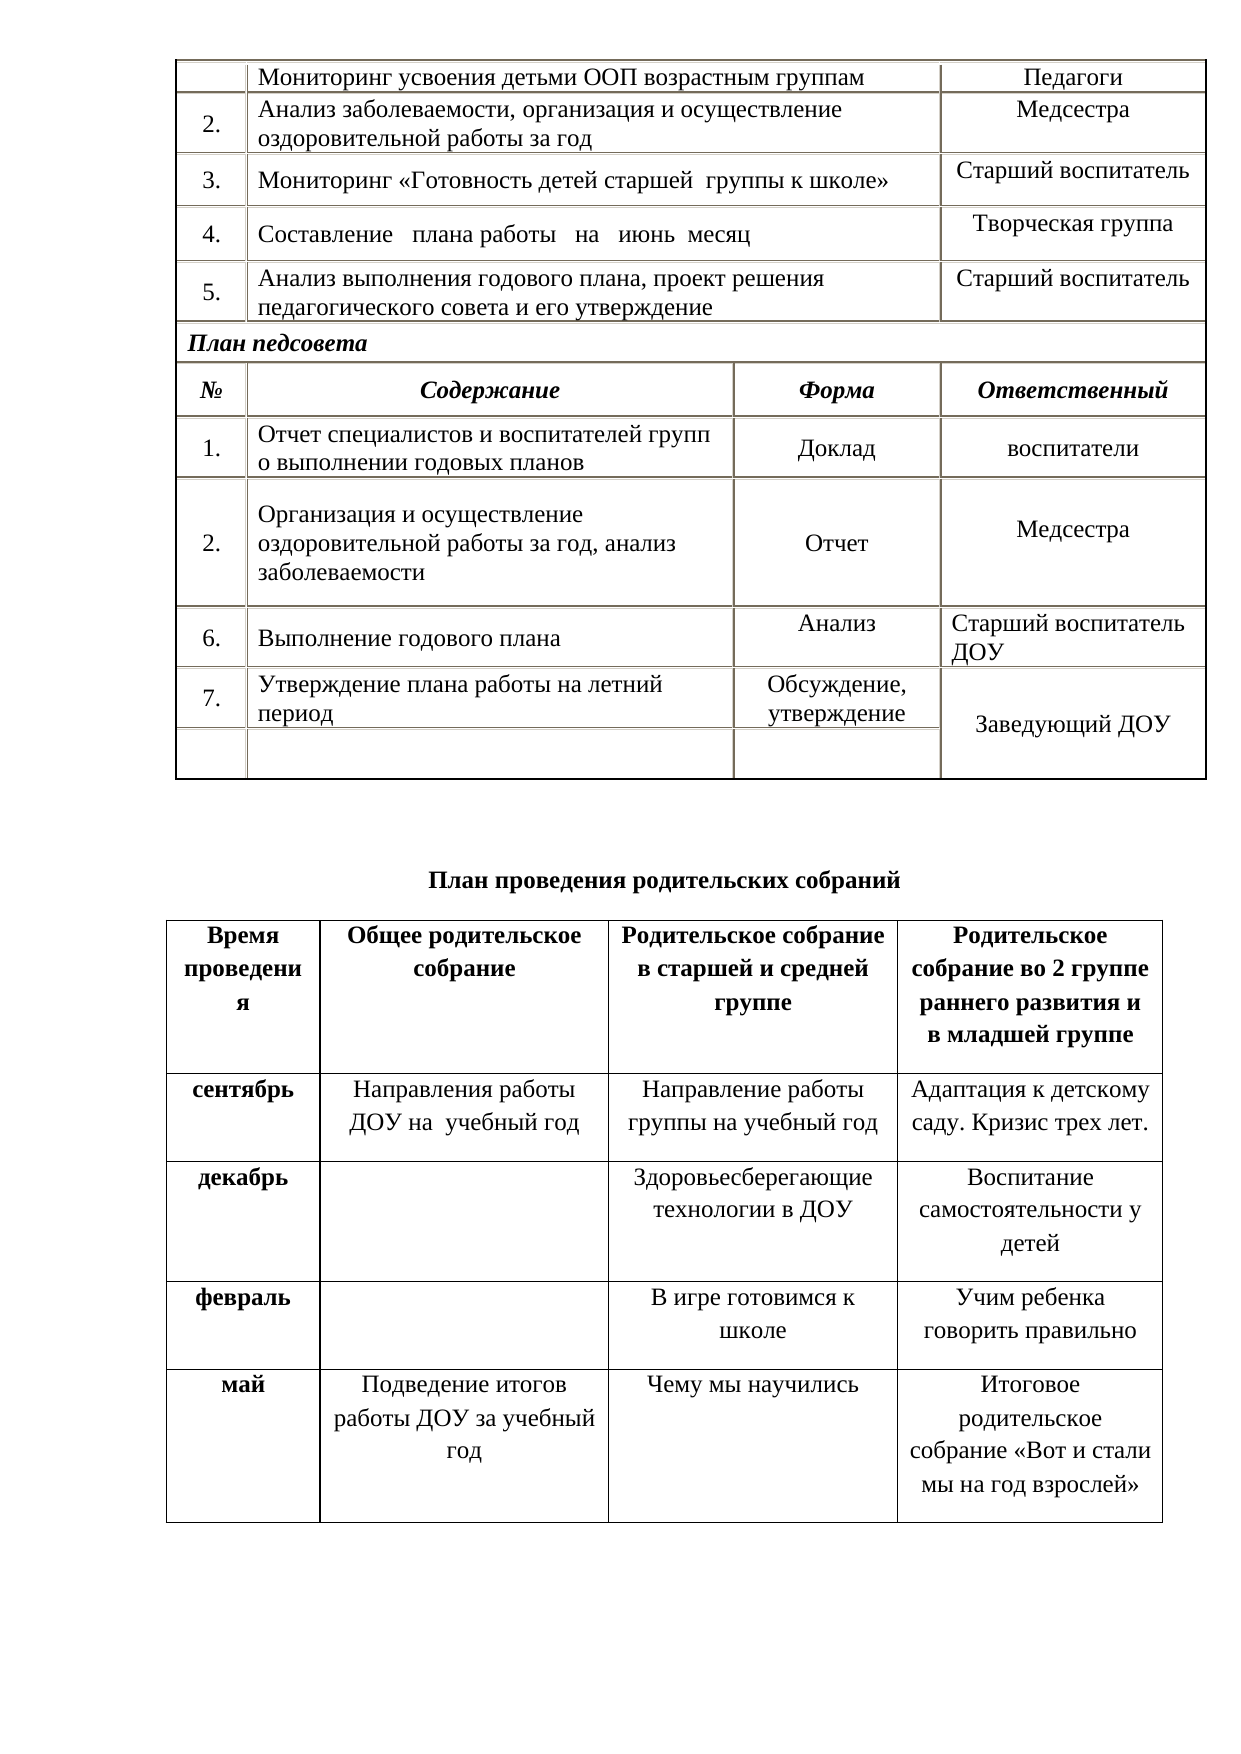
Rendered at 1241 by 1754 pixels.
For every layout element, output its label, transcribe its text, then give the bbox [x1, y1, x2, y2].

table_cell Утверждение плана работы на летний период [248, 669, 732, 727]
table_cell Обсуждение, утверждение [735, 669, 939, 727]
text План проведения родительских собраний [177, 866, 1152, 894]
table_cell Старший воспитатель [942, 263, 1205, 320]
table_cell 4. [177, 208, 245, 260]
table_cell Содержание [248, 364, 732, 415]
table_header Родительское собрание в старшей и средней группе [609, 921, 897, 1073]
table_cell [246, 61, 940, 91]
table_cell Здоровьесберегающие технологии в ДОУ [609, 1162, 897, 1281]
table_cell 2. [177, 94, 245, 152]
table_cell Составление плана работы на июнь месяц [248, 208, 939, 260]
table_cell воспитатели [942, 419, 1205, 476]
table_cell Творческая группа [942, 208, 1205, 260]
table_cell май [167, 1370, 319, 1522]
table_cell Анализ заболеваемости, организация и осуществление оздоровительной работы за год [248, 94, 939, 152]
table_header Родительское собрание во 2 группе раннего развития и в младшей группе [898, 921, 1162, 1073]
table_cell Ответственный [942, 364, 1205, 415]
table_cell 7. [177, 669, 245, 727]
table_cell Подведение итогов работы ДОУ за учебный год [321, 1370, 608, 1522]
table_cell Медсестра [942, 480, 1205, 605]
table_cell Адаптация к детскому саду. Кризис трех лет. [898, 1074, 1162, 1161]
table_cell Выполнение годового плана [248, 609, 732, 666]
table_cell Отчет специалистов и воспитателей групп о выполнении годовых планов [248, 419, 732, 476]
table_cell № [177, 364, 245, 415]
table_cell [177, 730, 245, 778]
table_cell сентябрь [167, 1074, 319, 1161]
table_cell Воспитание самостоятельности у детей [898, 1162, 1162, 1281]
table_cell Мониторинг «Готовность детей старшей группы к школе» [248, 155, 939, 204]
table_cell 3. [177, 155, 245, 204]
table_cell Форма [735, 364, 939, 415]
table_cell декабрь [167, 1162, 319, 1281]
table_cell Учим ребенка говорить правильно [898, 1282, 1162, 1368]
table_cell [321, 1162, 608, 1281]
table_cell Направление работы группы на учебный год [609, 1074, 897, 1161]
table_cell Направления работы ДОУ на учебный год [321, 1074, 608, 1161]
table_cell [735, 730, 939, 778]
table_cell февраль [167, 1282, 319, 1368]
table_cell 1. [177, 419, 245, 476]
table_cell Медсестра [942, 94, 1205, 152]
table_cell В игре готовимся к школе [609, 1282, 897, 1368]
table_cell 1. [177, 63, 246, 91]
table_cell Отчет [735, 480, 939, 605]
table_cell 2. [177, 480, 245, 605]
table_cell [940, 63, 1205, 91]
table_cell Старший воспитатель [942, 155, 1205, 204]
table_cell Заведующий ДОУ [942, 669, 1205, 778]
table_cell Анализ выполнения годового плана, проект решения педагогического совета и его утверждение [248, 263, 939, 320]
table_header Время проведения [167, 921, 319, 1073]
table_cell Доклад [735, 419, 939, 476]
table_cell Итоговое родительское собрание «Вот и стали мы на год взрослей» [898, 1370, 1162, 1522]
table_cell Чему мы научились [609, 1370, 897, 1522]
table_cell [248, 730, 732, 778]
table_cell 6. [177, 609, 245, 666]
table_cell План педсовета [177, 324, 1205, 361]
table_cell [321, 1282, 608, 1368]
table_cell Старший воспитатель ДОУ [942, 609, 1205, 666]
table_cell Организация и осуществление оздоровительной работы за год, анализ заболеваемости [248, 480, 732, 605]
table_cell 5. [177, 263, 245, 320]
table_header Общее родительское собрание [321, 921, 608, 1073]
table_cell Анализ [735, 609, 939, 666]
